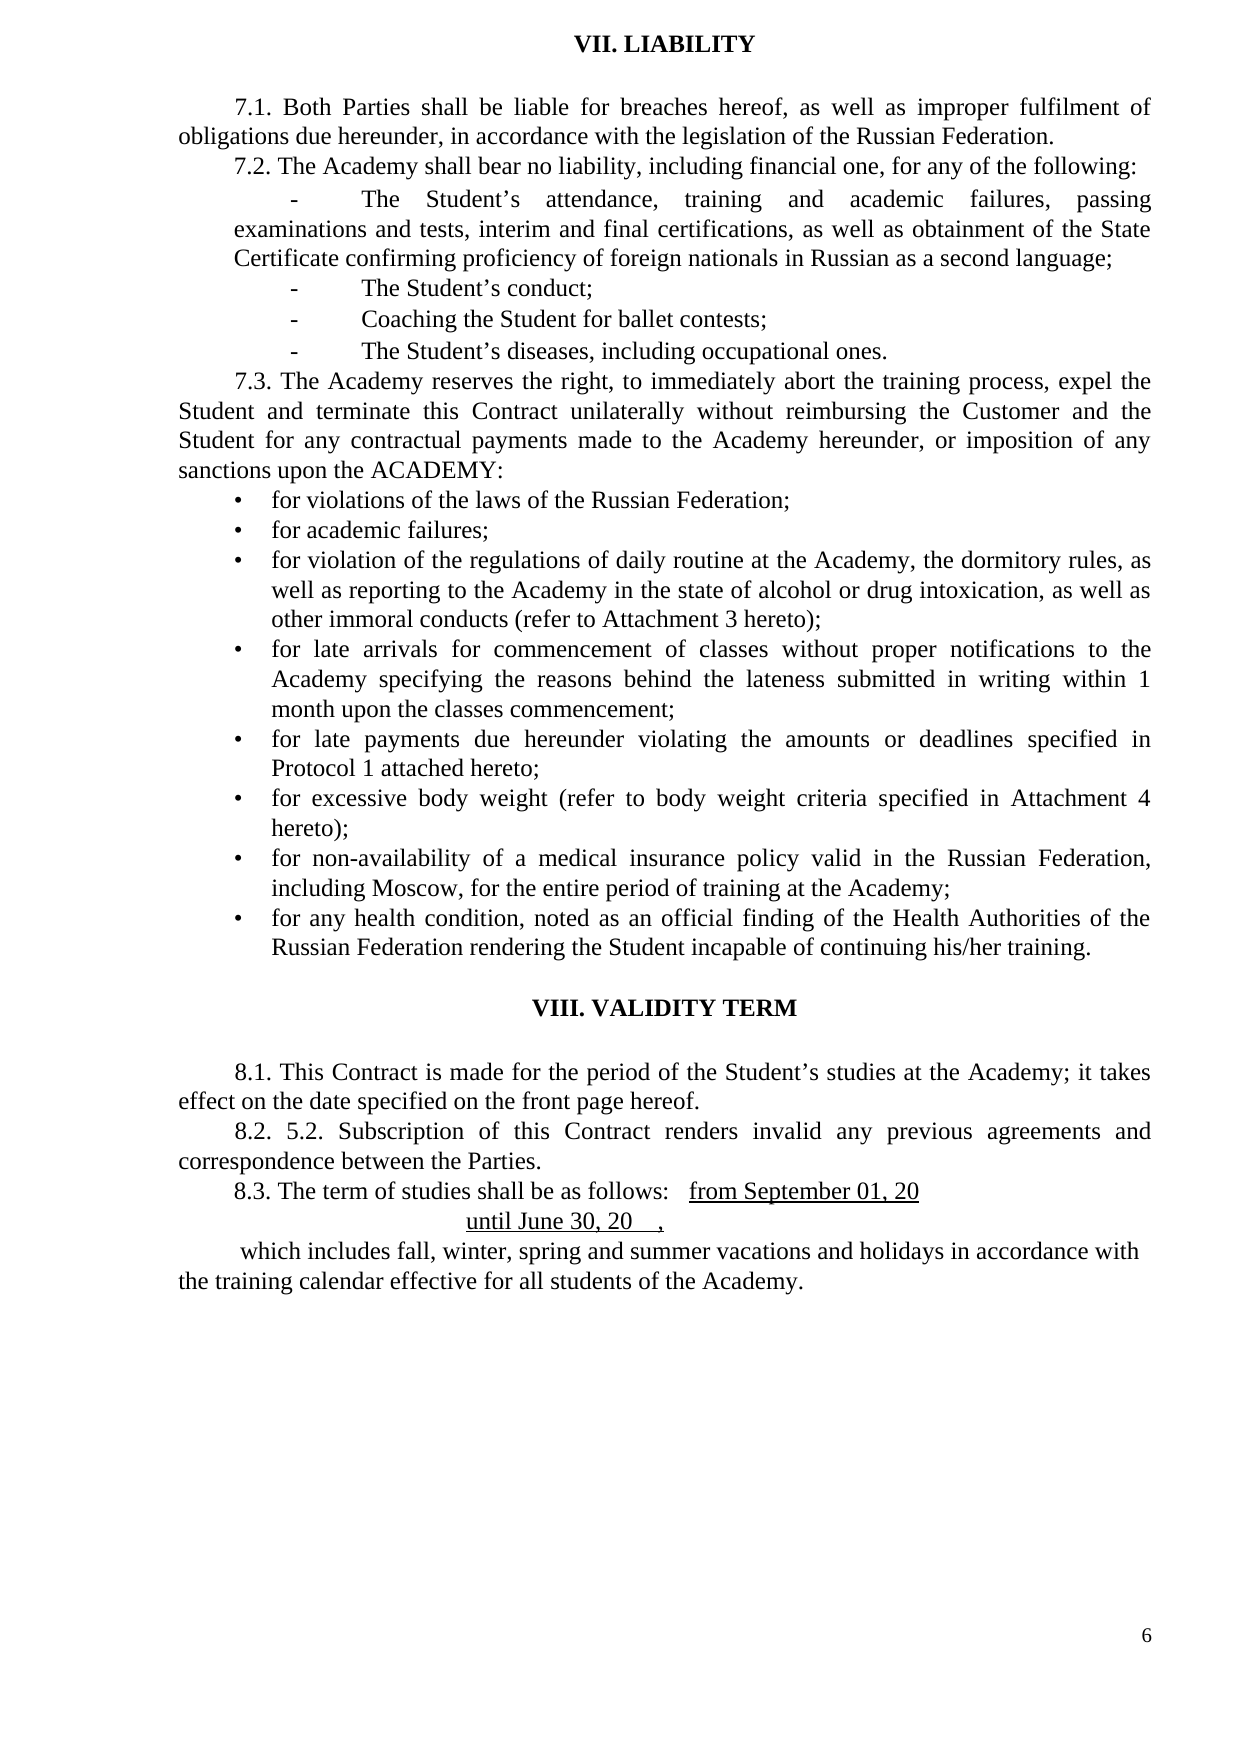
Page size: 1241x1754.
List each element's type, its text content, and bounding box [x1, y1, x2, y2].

text which includes fall, winter, spring and summer vacations and holidays in accordance with [233, 1236, 1152, 1264]
list for late arrivals for commencement of classes without proper notifications to the Academy specifying the reasons behind the lateness submitted in writing within 1 month upon the classes commencement; [233, 634, 1152, 722]
text 8.2. 5.2. Subscription of this Contract renders invalid any previous agreements and correspondence between the Parties. [178, 1116, 1152, 1175]
list for late payments due hereunder violating the amounts or deadlines specified in Protocol 1 attached hereto; [233, 724, 1152, 782]
text 8.1. This Contract is made for the period of the Student’s studies at the Academy; it takes effect on the date specified on the front page hereof. [178, 1057, 1152, 1115]
list for violations of the laws of the Russian Federation; [233, 485, 1152, 514]
list for non-availability of a medical insurance policy valid in the Russian Federation, including Moscow, for the entire period of training at the Academy; [233, 843, 1152, 901]
text 7.3. The Academy reserves the right, to immediately abort the training process, expel the Student and terminate this Contract unilaterally without reimbursing the Customer and the Student for any contractual payments made to the Academy hereunder, or imposition of any sanctions upon the ACADEMY: [178, 366, 1152, 484]
list for academic failures; [233, 515, 1152, 544]
text the training calendar effective for all students of the Academy. [178, 1266, 1152, 1295]
list The Student’s diseases, including occupational ones. [233, 336, 1152, 365]
list for any health condition, noted as an official finding of the Health Authorities of the Russian Federation rendering the Student incapable of continuing his/her training. [233, 903, 1152, 961]
subtitle VII. LIABILITY [196, 29, 1133, 58]
list for violation of the regulations of daily routine at the Academy, the dormitory rules, as well as reporting to the Academy in the state of alcohol or drug intoxication, as well as other immoral conducts (refer to Attachment 3 hereto); [233, 545, 1152, 633]
list for excessive body weight (refer to body weight criteria specified in Attachment 4 hereto); [233, 783, 1152, 842]
list The Student’s conduct; [233, 273, 1152, 302]
text 8.3. The term of studies shall be as follows: from September 01, 20 until June 30, 20 , [233, 1176, 919, 1234]
list Coaching the Student for ballet contests; [233, 304, 1152, 332]
subtitle VIII. VALIDITY TERM [196, 993, 1133, 1022]
text 7.2. The Academy shall bear no liability, including financial one, for any of the following: [233, 151, 1152, 180]
list The Student’s attendance, training and academic failures, passing examinations and tests, interim and final certifications, as well as obtainment of the State Certificate confirming proficiency of foreign nationals in Russian as a second language; [233, 184, 1152, 272]
text 7.1. Both Parties shall be liable for breaches hereof, as well as improper fulfilment of obligations due hereunder, in accordance with the legislation of the Russian Federation. [178, 92, 1152, 150]
